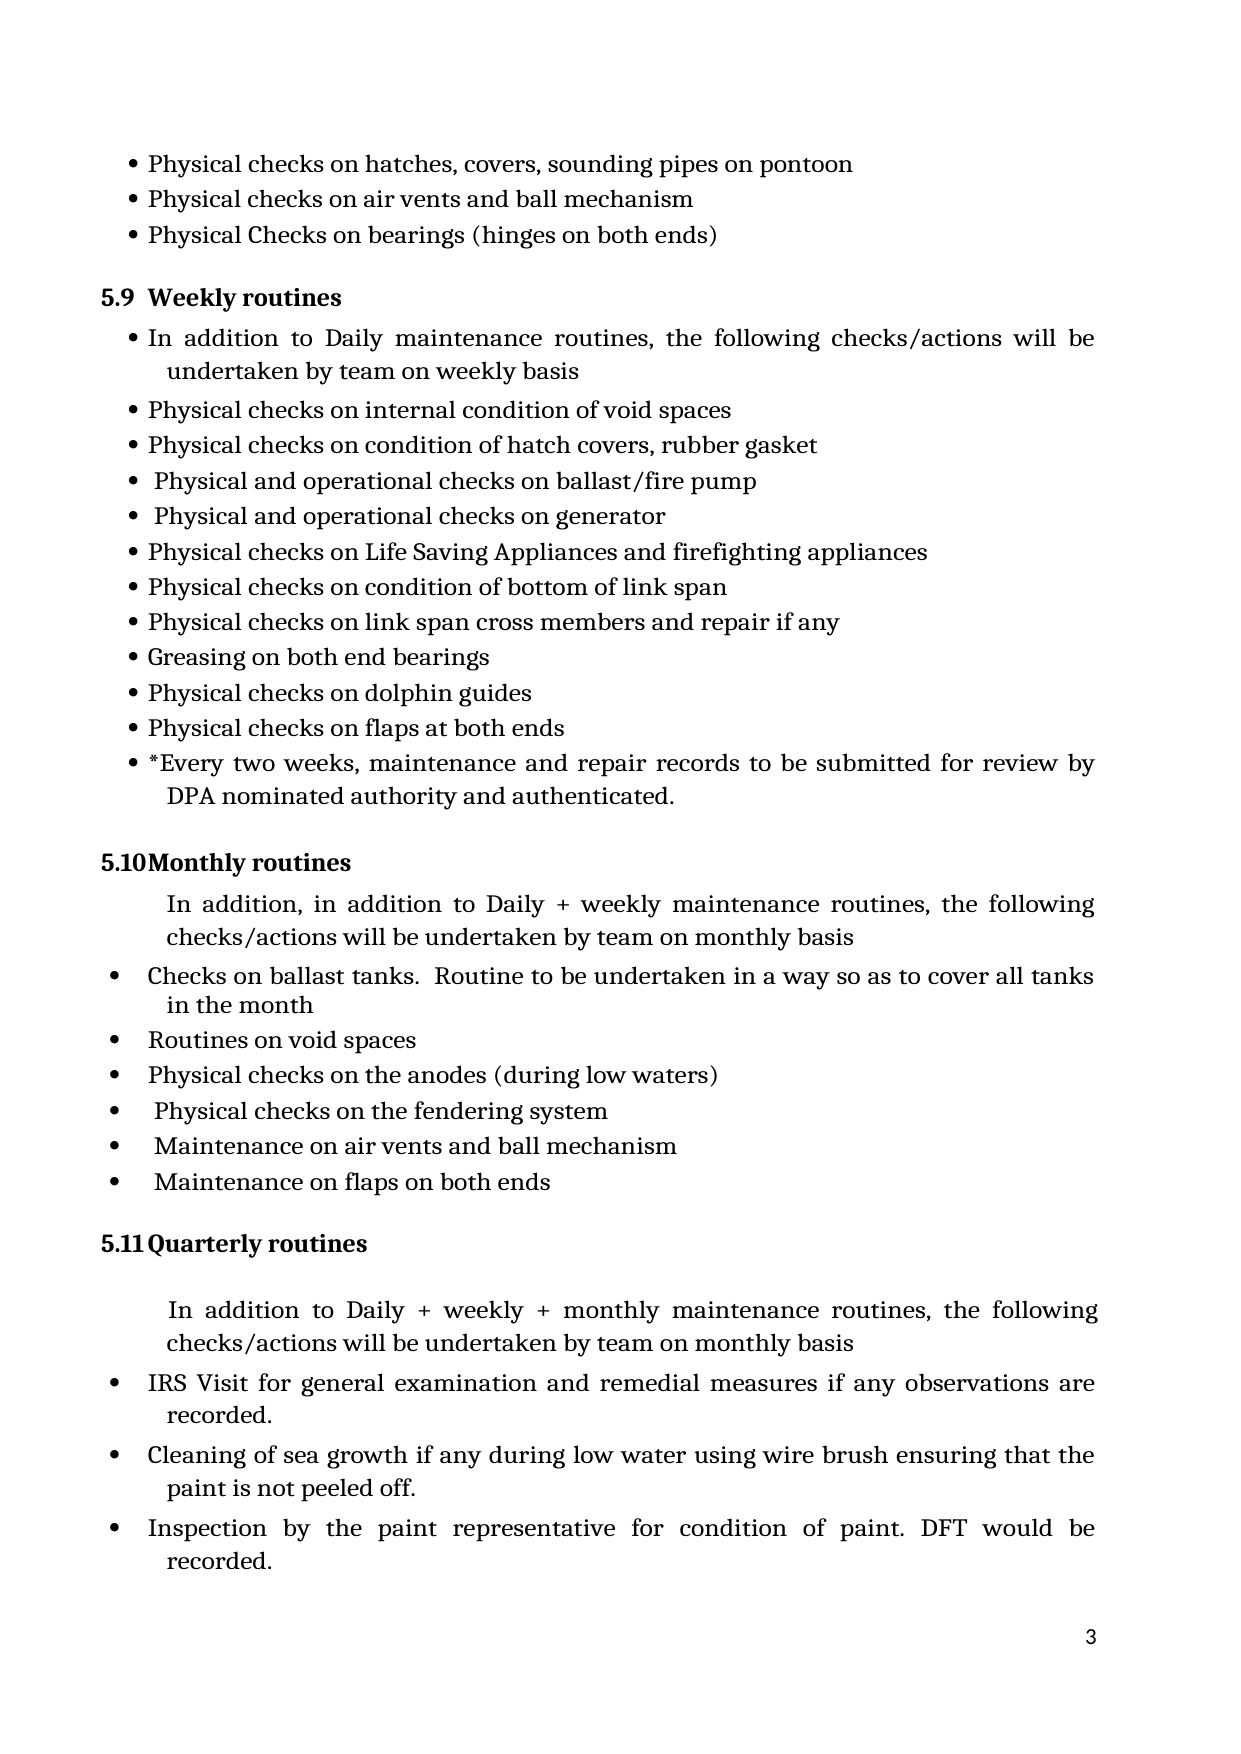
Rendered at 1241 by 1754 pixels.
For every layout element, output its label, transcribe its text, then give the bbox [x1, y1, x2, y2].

list IRS Visit for general examination and remedial measures if any observations are recorded. [110, 1368, 1097, 1430]
list Checks on ballast tanks. Routine to be undertaken in a way so as to cover all tanks in the month [110, 962, 1097, 1019]
list In addition, in addition to Daily + weekly maintenance routines, the following checks/actions will be undertaken by team on monthly basis [166, 889, 1097, 951]
list Physical checks on link span cross members and repair if any [129, 608, 1097, 637]
list Physical checks on Life Saving Appliances and firefighting appliances [129, 537, 1097, 566]
list Maintenance on flaps on both ends [110, 1167, 1097, 1196]
list Physical Checks on bearings (hinges on both ends) [129, 221, 1097, 249]
list In addition to Daily maintenance routines, the following checks/actions will be undertaken by team on weekly basis [129, 323, 1097, 385]
list Physical checks on condition of hatch covers, rubber gasket [129, 431, 1097, 460]
list Physical checks on flaps at both ends [129, 714, 1097, 743]
list Physical checks on condition of bottom of link span [129, 573, 1097, 601]
list Quarterly routines [101, 1229, 1091, 1259]
list Physical checks on the fendering system [110, 1097, 1097, 1126]
list Physical checks on the anodes (during low waters) [110, 1061, 1097, 1090]
list Physical checks on air vents and ball mechanism [129, 185, 1097, 214]
list Monthly routines [101, 848, 1091, 878]
list Greasing on both end bearings [129, 643, 1097, 672]
list Cleaning of sea growth if any during low water using wire brush ensuring that the paint is not peeled off. [110, 1441, 1097, 1503]
text In addition to Daily + weekly + monthly maintenance routines, the following checks/actions will be undertaken by team on monthly basis [166, 1296, 1100, 1358]
list Inspection by the paint representative for condition of paint. DFT would be recorded. [110, 1514, 1097, 1575]
list Routines on void spaces [110, 1026, 1097, 1055]
list Physical checks on internal condition of void spaces [129, 396, 1097, 425]
list Weekly routines [101, 282, 1091, 312]
list Physical checks on dolphin guides [129, 679, 1097, 707]
list Physical and operational checks on generator [129, 502, 1097, 531]
list Physical checks on hatches, covers, sounding pipes on pontoon [129, 150, 1097, 179]
list *Every two weeks, maintenance and repair records to be submitted for review by DPA nominated authority and authenticated. [129, 749, 1097, 811]
list Physical and operational checks on ballast/fire pump [129, 467, 1097, 496]
list Maintenance on air vents and ball mechanism [110, 1132, 1097, 1161]
